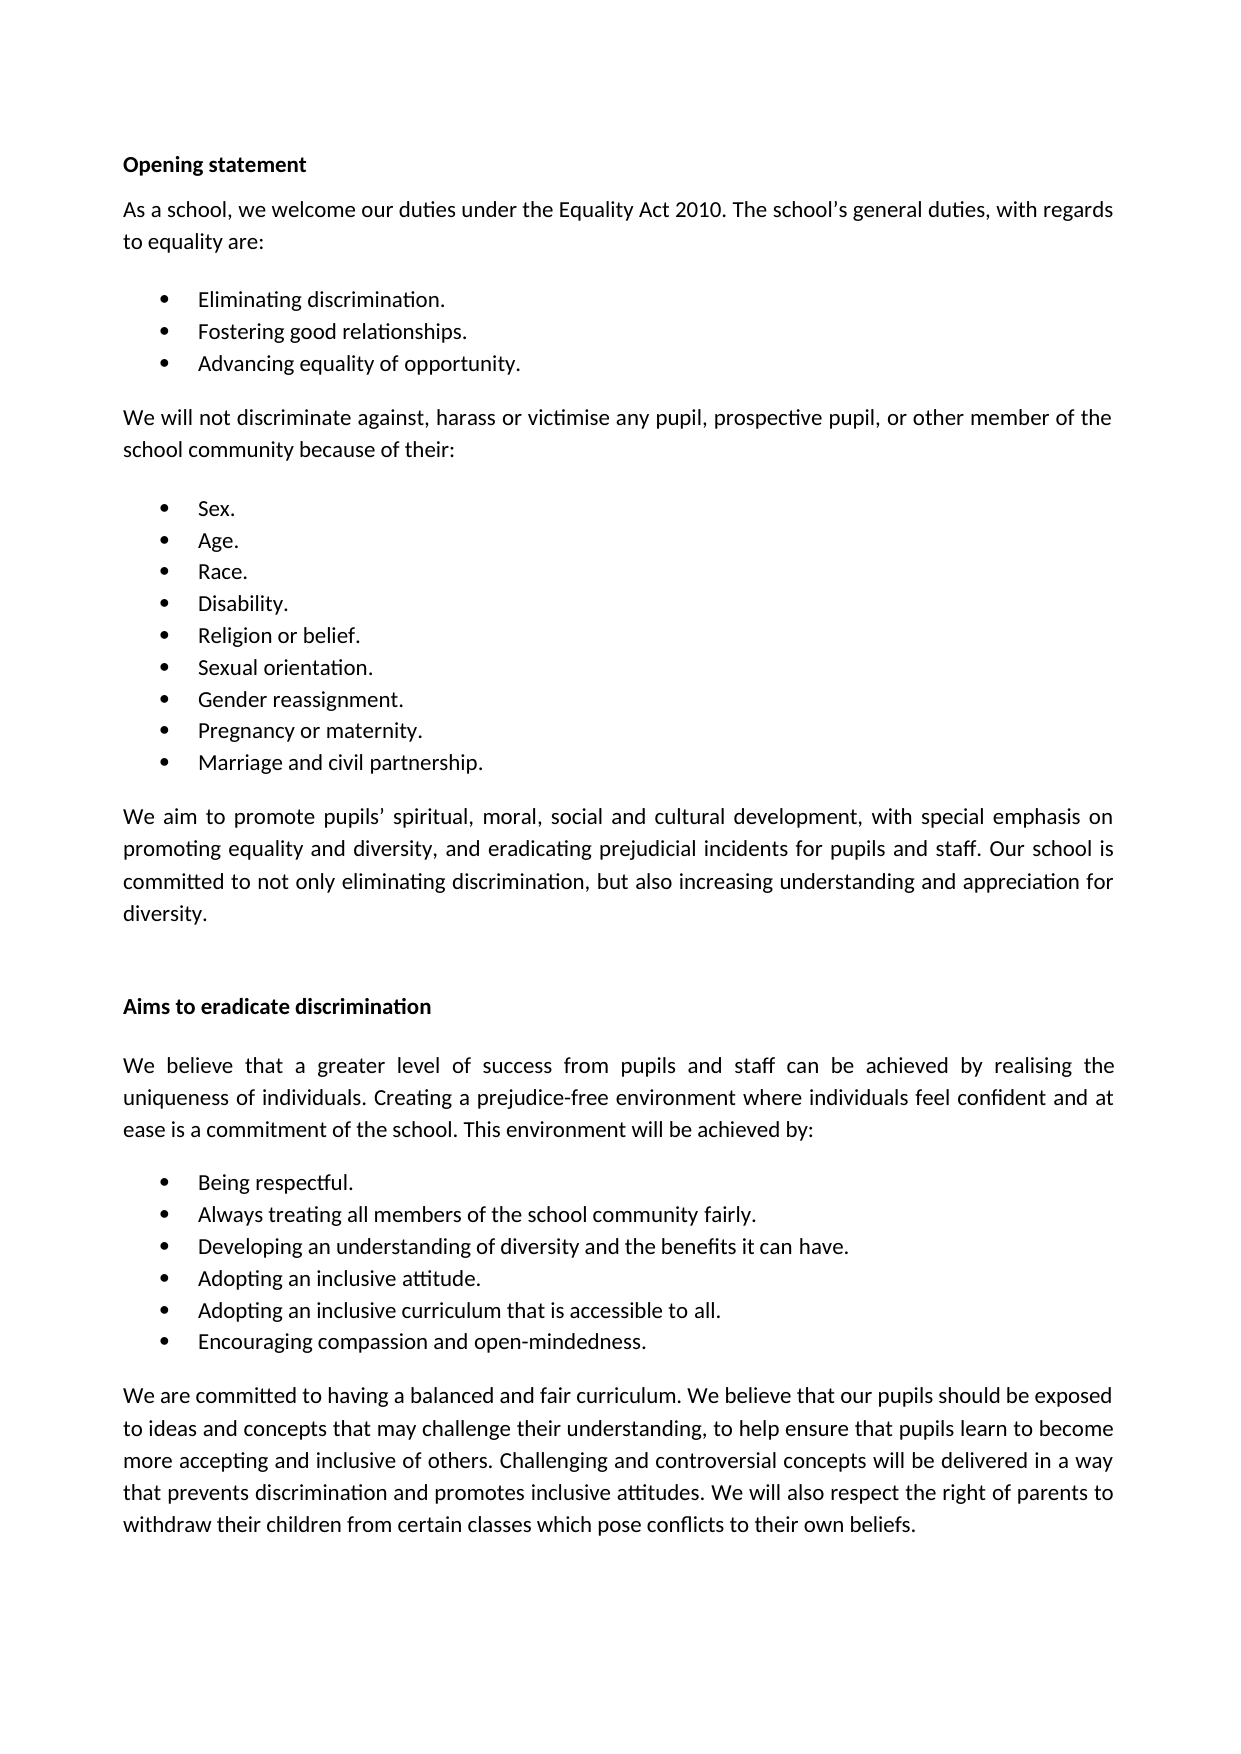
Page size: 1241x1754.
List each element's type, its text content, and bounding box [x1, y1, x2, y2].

list Race. [160, 557, 1128, 586]
text We believe that a greater level of success from pupils and staff can be achieved by realising the uniqueness of individuals. Creating a prejudice-free environment where individuals feel confident and at ease is a commitment of the school. This environment will be achieved by: [123, 1051, 1116, 1143]
list Eliminating discrimination. [160, 285, 1128, 313]
list Encouraging compassion and open-mindedness. [160, 1327, 1128, 1356]
list Developing an understanding of diversity and the benefits it can have. [160, 1232, 1128, 1260]
text We will not discriminate against, harass or victimise any pupil, prospective pupil, or other member of the school community because of their: [123, 403, 1115, 463]
list Advancing equality of opportunity. [160, 349, 1128, 377]
list Always treating all members of the school community fairly. [160, 1200, 1128, 1228]
subtitle Aims to eradicate discrimination [123, 992, 1128, 1020]
text As a school, we welcome our duties under the Equality Act 2010. The school’s general duties, with regards to equality are: [123, 195, 1116, 255]
list Age. [160, 526, 1128, 554]
list Being respectful. [160, 1168, 1128, 1196]
list Disability. [160, 589, 1128, 617]
list Marriage and civil partnership. [160, 748, 1128, 776]
list Adopting an inclusive attitude. [160, 1264, 1128, 1292]
subtitle Opening statement [123, 150, 1128, 178]
text We aim to promote pupils’ spiritual, moral, social and cultural development, with special emphasis on promoting equality and diversity, and eradicating prejudicial incidents for pupils and staff. Our school is committed to not only eliminating discrimination, but also increasing understanding and appreciation for diversity. [123, 802, 1116, 927]
list Pregnancy or maternity. [160, 717, 1128, 744]
list Gender reassignment. [160, 685, 1128, 713]
list Adopting an inclusive curriculum that is accessible to all. [160, 1296, 1128, 1324]
list Sex. [160, 494, 1128, 522]
list Fostering good relationships. [160, 317, 1128, 345]
text We are committed to having a balanced and fair curriculum. We believe that our pupils should be exposed to ideas and concepts that may challenge their understanding, to help ensure that pupils learn to become more accepting and inclusive of others. Challenging and controversial concepts will be delivered in a way that prevents discrimination and promotes inclusive attitudes. We will also respect the right of parents to withdraw their children from certain classes which pose conflicts to their own beliefs. [123, 1382, 1116, 1538]
list Sexual orientation. [160, 653, 1128, 681]
list Religion or belief. [160, 621, 1128, 649]
